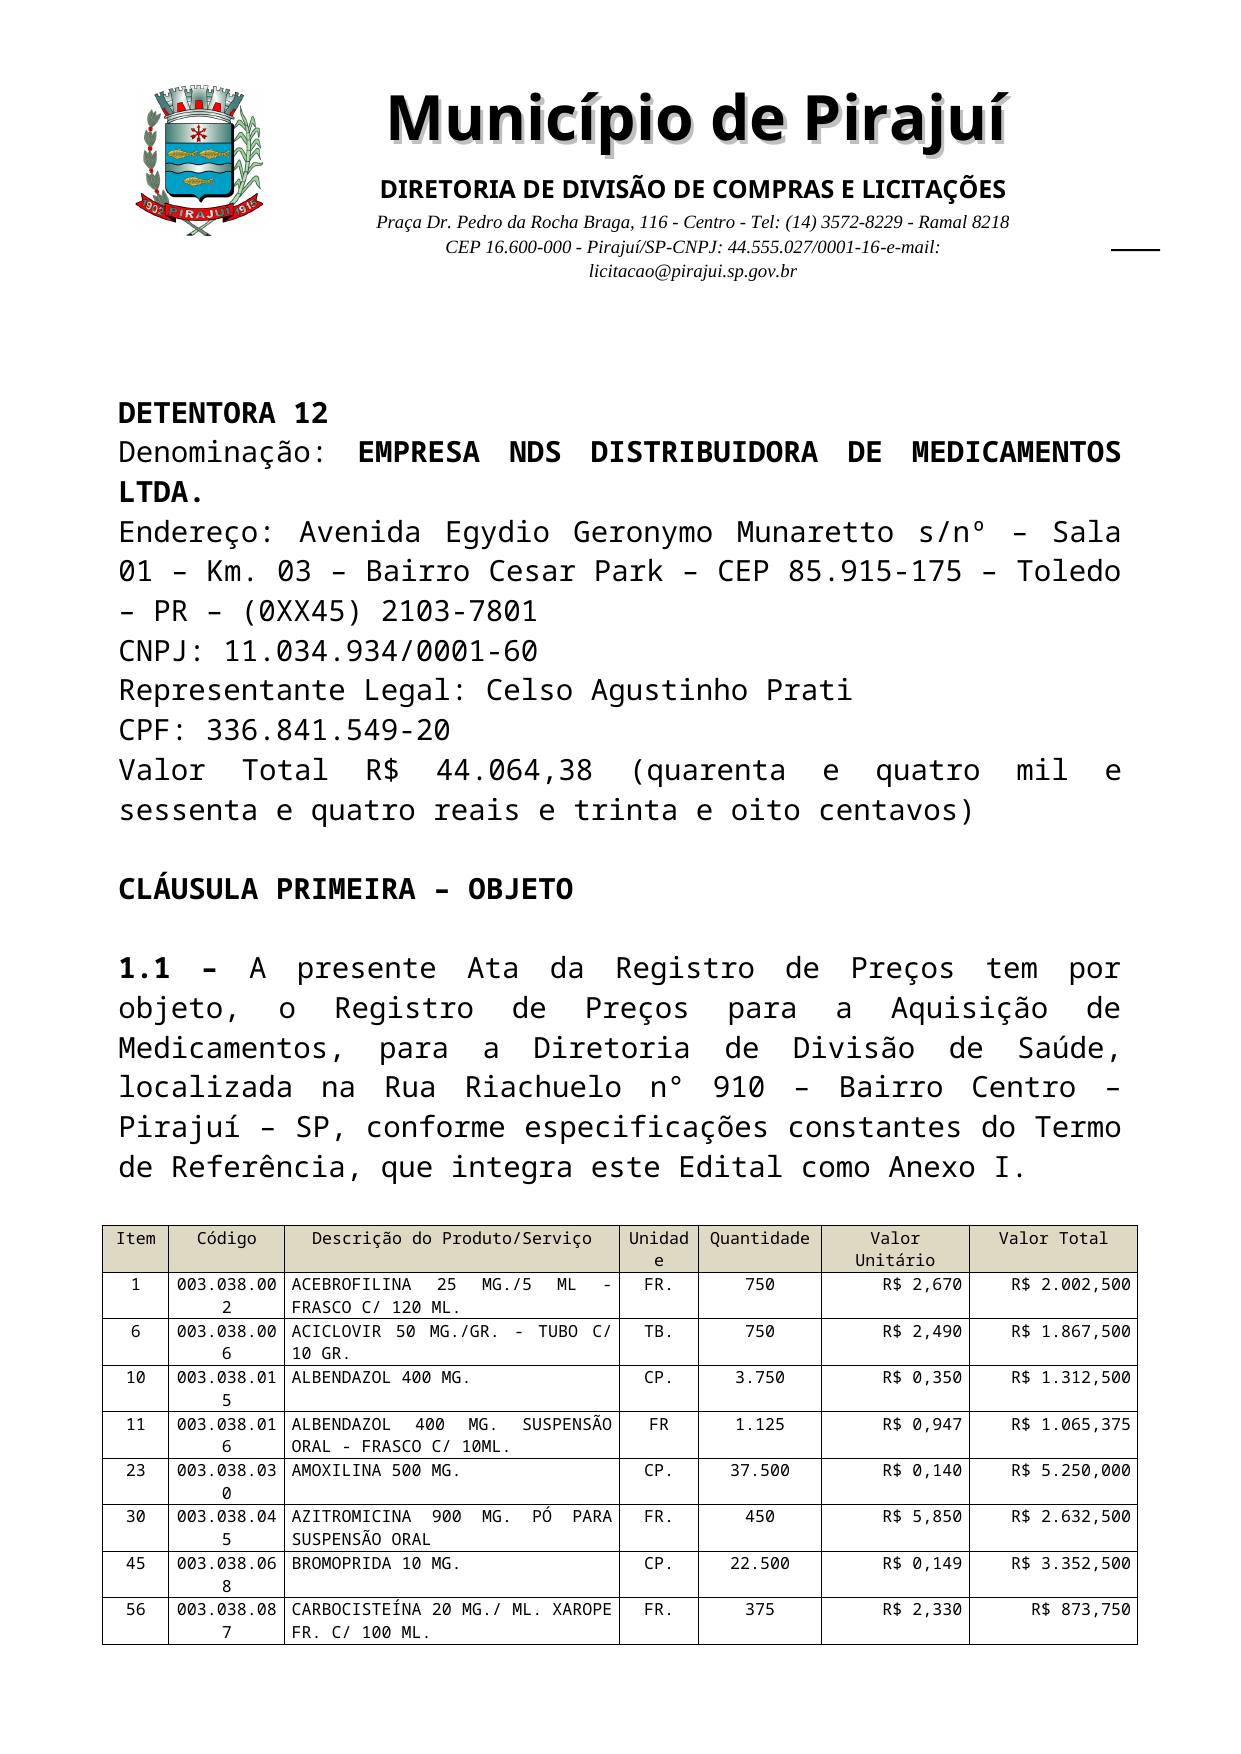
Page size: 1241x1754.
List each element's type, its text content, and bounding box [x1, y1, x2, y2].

table_cell R$ 2,670 [822, 1273, 969, 1318]
table_cell R$ 3.352,500 [970, 1552, 1137, 1597]
table_cell 30 [103, 1505, 168, 1551]
table_cell ACEBROFILINA 25 MG./5 ML - FRASCO C/ 120 ML. [285, 1273, 619, 1318]
text Endereço: Avenida Egydio Geronymo Munaretto s/nº – Sala 01 – Km. 03 – Bairro Cesar Park – CEP 85.915-175 – Toledo – PR – (0XX45) 2103-7801 [118, 511, 1122, 630]
text Representante Legal: Celso Agustinho Prati [118, 670, 1122, 709]
table_cell BROMOPRIDA 10 MG. [285, 1552, 619, 1597]
table_cell R$ 0,947 [822, 1412, 969, 1458]
table_cell 003.038.015 [169, 1366, 284, 1411]
text DETENTORA 12 [118, 392, 1057, 432]
text Denominação: EMPRESA NDS DISTRIBUIDORA DE MEDICAMENTOS LTDA. [118, 432, 1122, 511]
table_cell 450 [699, 1505, 821, 1551]
table_cell ALBENDAZOL 400 MG. SUSPENSÃO ORAL - FRASCO C/ 10ML. [285, 1412, 619, 1458]
text CPF: 336.841.549-20 [118, 709, 1122, 749]
table_cell 23 [103, 1459, 168, 1504]
table_cell CP. [620, 1366, 698, 1411]
table_cell R$ 0,140 [822, 1459, 969, 1504]
table_cell CARBOCISTEÍNA 20 MG./ ML. XAROPE FR. C/ 100 ML. [285, 1598, 619, 1643]
table_cell ACICLOVIR 50 MG./GR. - TUBO C/ 10 GR. [285, 1319, 619, 1365]
table_cell AZITROMICINA 900 MG. PÓ PARA SUSPENSÃO ORAL [285, 1505, 619, 1551]
table_cell R$ 2.002,500 [970, 1273, 1137, 1318]
table_cell 6 [103, 1319, 168, 1365]
table_cell 45 [103, 1552, 168, 1597]
table_cell R$ 0,149 [822, 1552, 969, 1597]
table_cell 003.038.002 [169, 1273, 284, 1318]
table_cell R$ 2,330 [822, 1598, 969, 1643]
table_cell R$ 1.312,500 [970, 1366, 1137, 1411]
table_cell R$ 873,750 [970, 1598, 1137, 1643]
table_cell R$ 0,350 [822, 1366, 969, 1411]
text 1.1 – A presente Ata da Registro de Preços tem por objeto, o Registro de Preços para a Aquisição de Medicamentos, para a Diretoria de Divisão de Saúde, localizada na Rua Riachuelo n° 910 – Bairro Centro – Pirajuí – SP, conforme especificações constantes do Termo de Referência, que integra este Edital como Anexo I. [118, 947, 1122, 1186]
table_cell 003.038.087 [169, 1598, 284, 1643]
table_cell 750 [699, 1273, 821, 1318]
table_cell R$ 1.065,375 [970, 1412, 1137, 1458]
table_cell 1.125 [699, 1412, 821, 1458]
table_cell 1 [103, 1273, 168, 1318]
table_cell 37.500 [699, 1459, 821, 1504]
table_cell TB. [620, 1319, 698, 1365]
table_cell 003.038.006 [169, 1319, 284, 1365]
table_header Item [103, 1226, 168, 1272]
table_cell 750 [699, 1319, 821, 1365]
table_cell CP. [620, 1552, 698, 1597]
table_cell AMOXILINA 500 MG. [285, 1459, 619, 1504]
table_header Quantidade [699, 1226, 821, 1272]
table_cell 003.038.068 [169, 1552, 284, 1597]
table_cell R$ 5.250,000 [970, 1459, 1137, 1504]
table_cell R$ 1.867,500 [970, 1319, 1137, 1365]
table_cell FR. [620, 1505, 698, 1551]
table_header Valor Total [970, 1226, 1137, 1272]
table_cell 11 [103, 1412, 168, 1458]
table_cell 56 [103, 1598, 168, 1643]
table_cell 003.038.045 [169, 1505, 284, 1551]
table_cell R$ 2.632,500 [970, 1505, 1137, 1551]
table_cell FR. [620, 1598, 698, 1643]
text Valor Total R$ 44.064,38 (quarenta e quatro mil e sessenta e quatro reais e trinta e oito centavos) [118, 749, 1122, 828]
table_cell 003.038.016 [169, 1412, 284, 1458]
table_cell R$ 2,490 [822, 1319, 969, 1365]
table_header Código [169, 1226, 284, 1272]
table_cell ALBENDAZOL 400 MG. [285, 1366, 619, 1411]
table_cell CP. [620, 1459, 698, 1504]
table_header Valor Unitário [822, 1226, 969, 1272]
table_header Descrição do Produto/Serviço [285, 1226, 619, 1272]
picture [135, 85, 264, 236]
table_cell FR. [620, 1273, 698, 1318]
table_cell 22.500 [699, 1552, 821, 1597]
table_cell FR [620, 1412, 698, 1458]
text CNPJ: 11.034.934/0001-60 [118, 630, 1122, 670]
table_cell 10 [103, 1366, 168, 1411]
text CLÁUSULA PRIMEIRA – OBJETO [118, 868, 1122, 908]
table_cell 3.750 [699, 1366, 821, 1411]
table_header Unidade [620, 1226, 698, 1272]
table_cell 375 [699, 1598, 821, 1643]
table_cell 003.038.030 [169, 1459, 284, 1504]
table_cell R$ 5,850 [822, 1505, 969, 1551]
